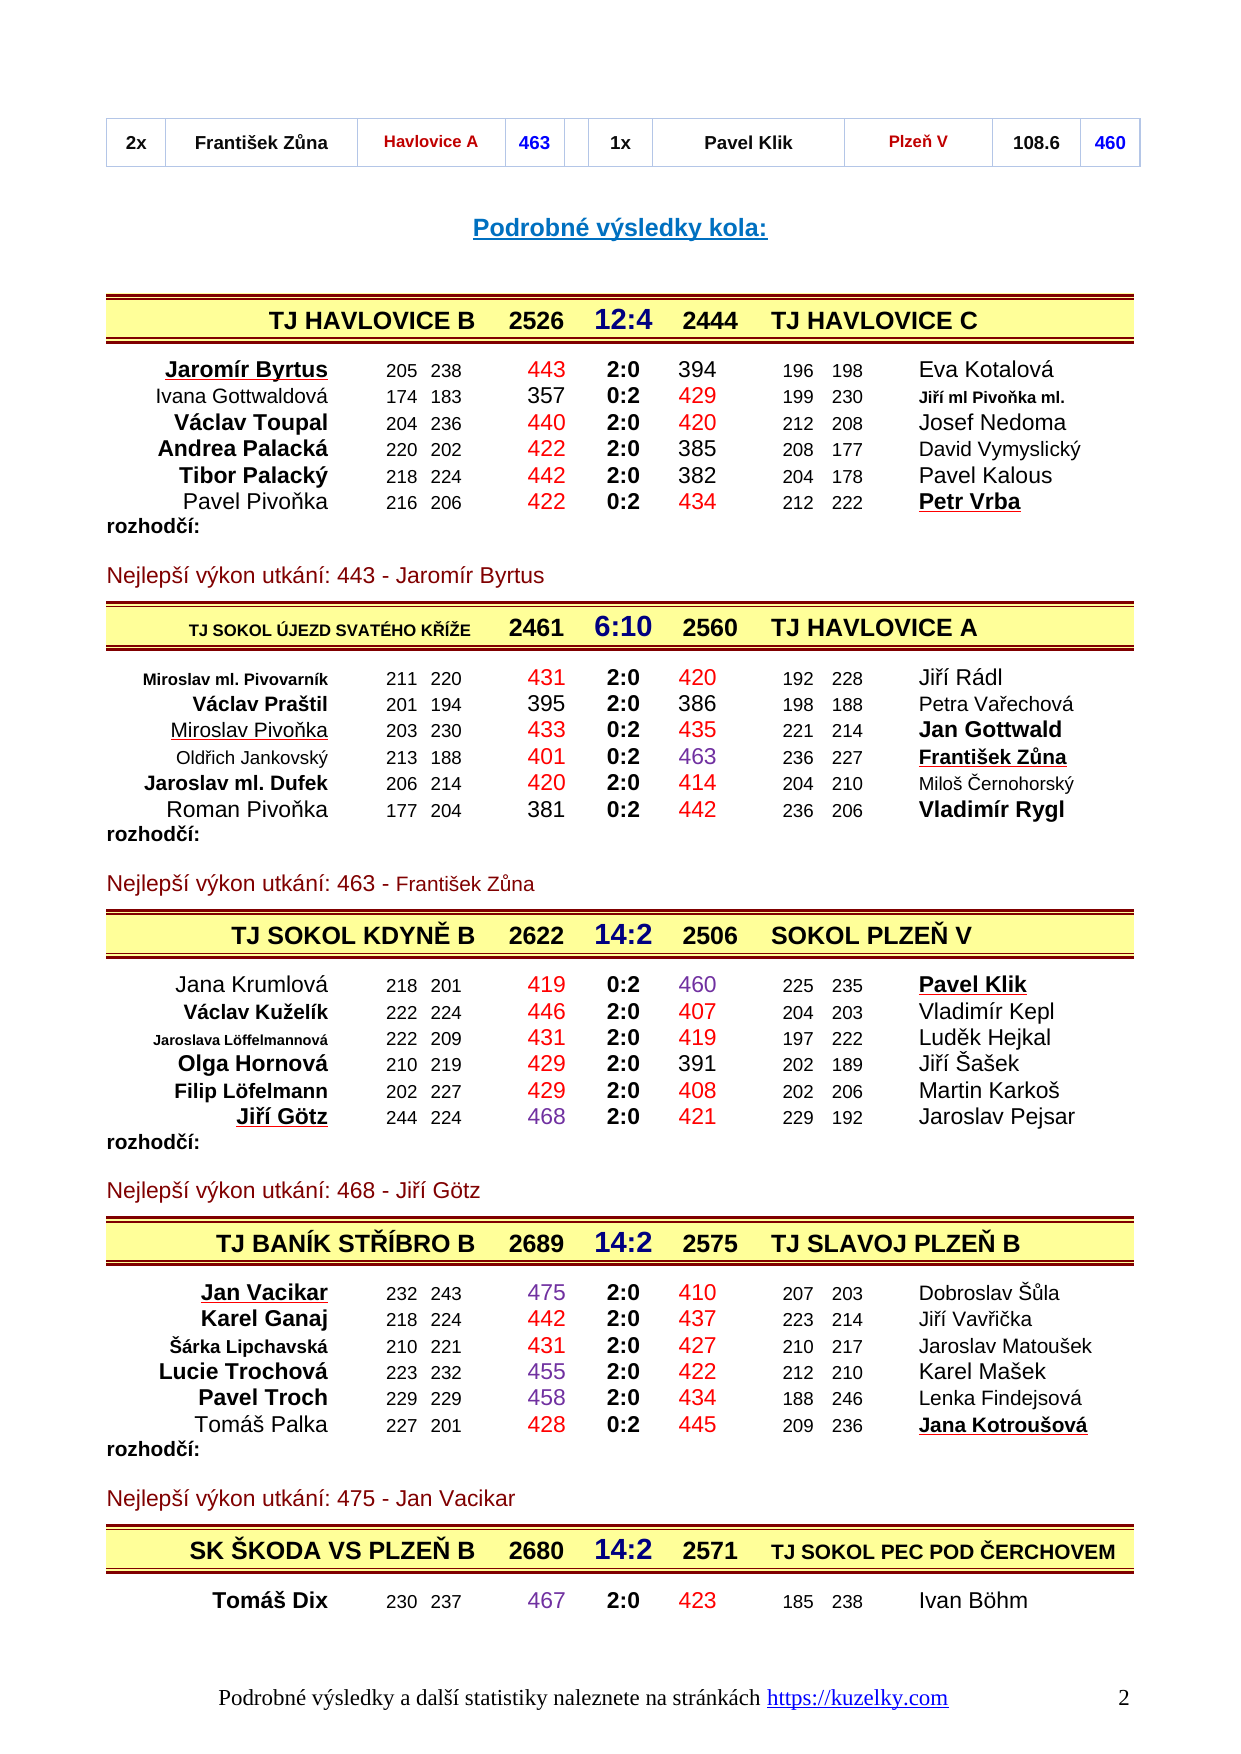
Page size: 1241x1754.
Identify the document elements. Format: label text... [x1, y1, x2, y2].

text Olga Hornová 210 219 429 2:0 391 202 189 Jiří Šašek [106, 1050, 1134, 1077]
text rozhodčí: [106, 514, 1134, 538]
text Nejlepší výkon utkání: 475 - Jan Vacikar [106, 1485, 1134, 1511]
table_cell 1x [589, 119, 652, 166]
text rozhodčí: [106, 822, 1134, 846]
table_cell Pavel Klik [653, 119, 844, 166]
table_cell Havlovice A [358, 119, 505, 166]
table_cell 108.6 [993, 119, 1080, 166]
text Ivana Gottwaldová 174 183 357 0:2 429 199 230 Jiří ml Pivoňka ml. [106, 382, 1134, 409]
text Václav Kuželík 222 224 446 2:0 407 204 203 Vladimír Kepl [106, 998, 1134, 1024]
table_cell 460 [1081, 119, 1139, 166]
text Pavel Troch 229 229 458 2:0 434 188 246 Lenka Findejsová [106, 1384, 1134, 1411]
text Miroslav Pivoňka 203 230 433 0:2 435 221 214 Jan Gottwald [106, 716, 1134, 743]
text Václav Praštil 201 194 395 2:0 386 198 188 Petra Vařechová [106, 690, 1134, 716]
text Andrea Palacká 220 202 422 2:0 385 208 177 David Vymyslický [106, 435, 1134, 462]
text Nejlepší výkon utkání: 443 - Jaromír Byrtus [106, 562, 1134, 588]
text TJ Sokol Újezd svatého Kříže 2461 6:10 2560 TJ Havlovice A [106, 607, 1134, 645]
text Jaromír Byrtus 205 238 443 2:0 394 196 198 Eva Kotalová [106, 356, 1134, 382]
text Šárka Lipchavská 210 221 431 2:0 427 210 217 Jaroslav Matoušek [106, 1332, 1134, 1358]
text Miroslav ml. Pivovarník 211 220 431 2:0 420 192 228 Jiří Rádl [106, 664, 1134, 690]
text Tomáš Dix 230 237 467 2:0 423 185 238 Ivan Böhm [106, 1587, 1134, 1613]
table_cell 2x [107, 119, 165, 166]
text Jaroslava Löffelmannová 222 209 431 2:0 419 197 222 Luděk Hejkal [106, 1024, 1134, 1050]
table_cell 463 [506, 119, 564, 166]
text Tomáš Palka 227 201 428 0:2 445 209 236 Jana Kotroušová [106, 1411, 1134, 1437]
text rozhodčí: [106, 1437, 1134, 1461]
text TJ Sokol Kdyně B 2622 14:2 2506 Sokol Plzeň V [106, 915, 1134, 953]
text Karel Ganaj 218 224 442 2:0 437 223 214 Jiří Vavřička [106, 1305, 1134, 1332]
text Jaroslav ml. Dufek 206 214 420 2:0 414 204 210 Miloš Černohorský [106, 769, 1134, 796]
table_cell František Zůna [166, 119, 357, 166]
text Nejlepší výkon utkání: 463 - František Zůna [106, 870, 1134, 896]
text Filip Löfelmann 202 227 429 2:0 408 202 206 Martin Karkoš [106, 1077, 1134, 1103]
text Nejlepší výkon utkání: 468 - Jiří Götz [106, 1177, 1134, 1204]
table_cell Plzeň V [845, 119, 992, 166]
text Tibor Palacký 218 224 442 2:0 382 204 178 Pavel Kalous [106, 462, 1134, 488]
text TJ Baník Stříbro B 2689 14:2 2575 TJ Slavoj Plzeň B [106, 1223, 1134, 1260]
text TJ Havlovice B 2526 12:4 2444 TJ Havlovice C [106, 300, 1134, 337]
text rozhodčí: [106, 1129, 1134, 1153]
text Jana Krumlová 218 201 419 0:2 460 225 235 Pavel Klik [106, 971, 1134, 998]
text Podrobné výsledky kola: [94, 213, 1145, 242]
text Jiří Götz 244 224 468 2:0 421 229 192 Jaroslav Pejsar [106, 1103, 1134, 1129]
text SK Škoda VS Plzeň B 2680 14:2 2571 TJ Sokol Pec pod Čerchovem [106, 1530, 1134, 1568]
text Roman Pivoňka 177 204 381 0:2 442 236 206 Vladimír Rygl [106, 796, 1134, 822]
text Jan Vacikar 232 243 475 2:0 410 207 203 Dobroslav Šůla [106, 1279, 1134, 1305]
text Oldřich Jankovský 213 188 401 0:2 463 236 227 František Zůna [106, 743, 1134, 769]
text Pavel Pivoňka 216 206 422 0:2 434 212 222 Petr Vrba [106, 488, 1134, 514]
text Václav Toupal 204 236 440 2:0 420 212 208 Josef Nedoma [106, 409, 1134, 435]
text Lucie Trochová 223 232 455 2:0 422 212 210 Karel Mašek [106, 1358, 1134, 1384]
